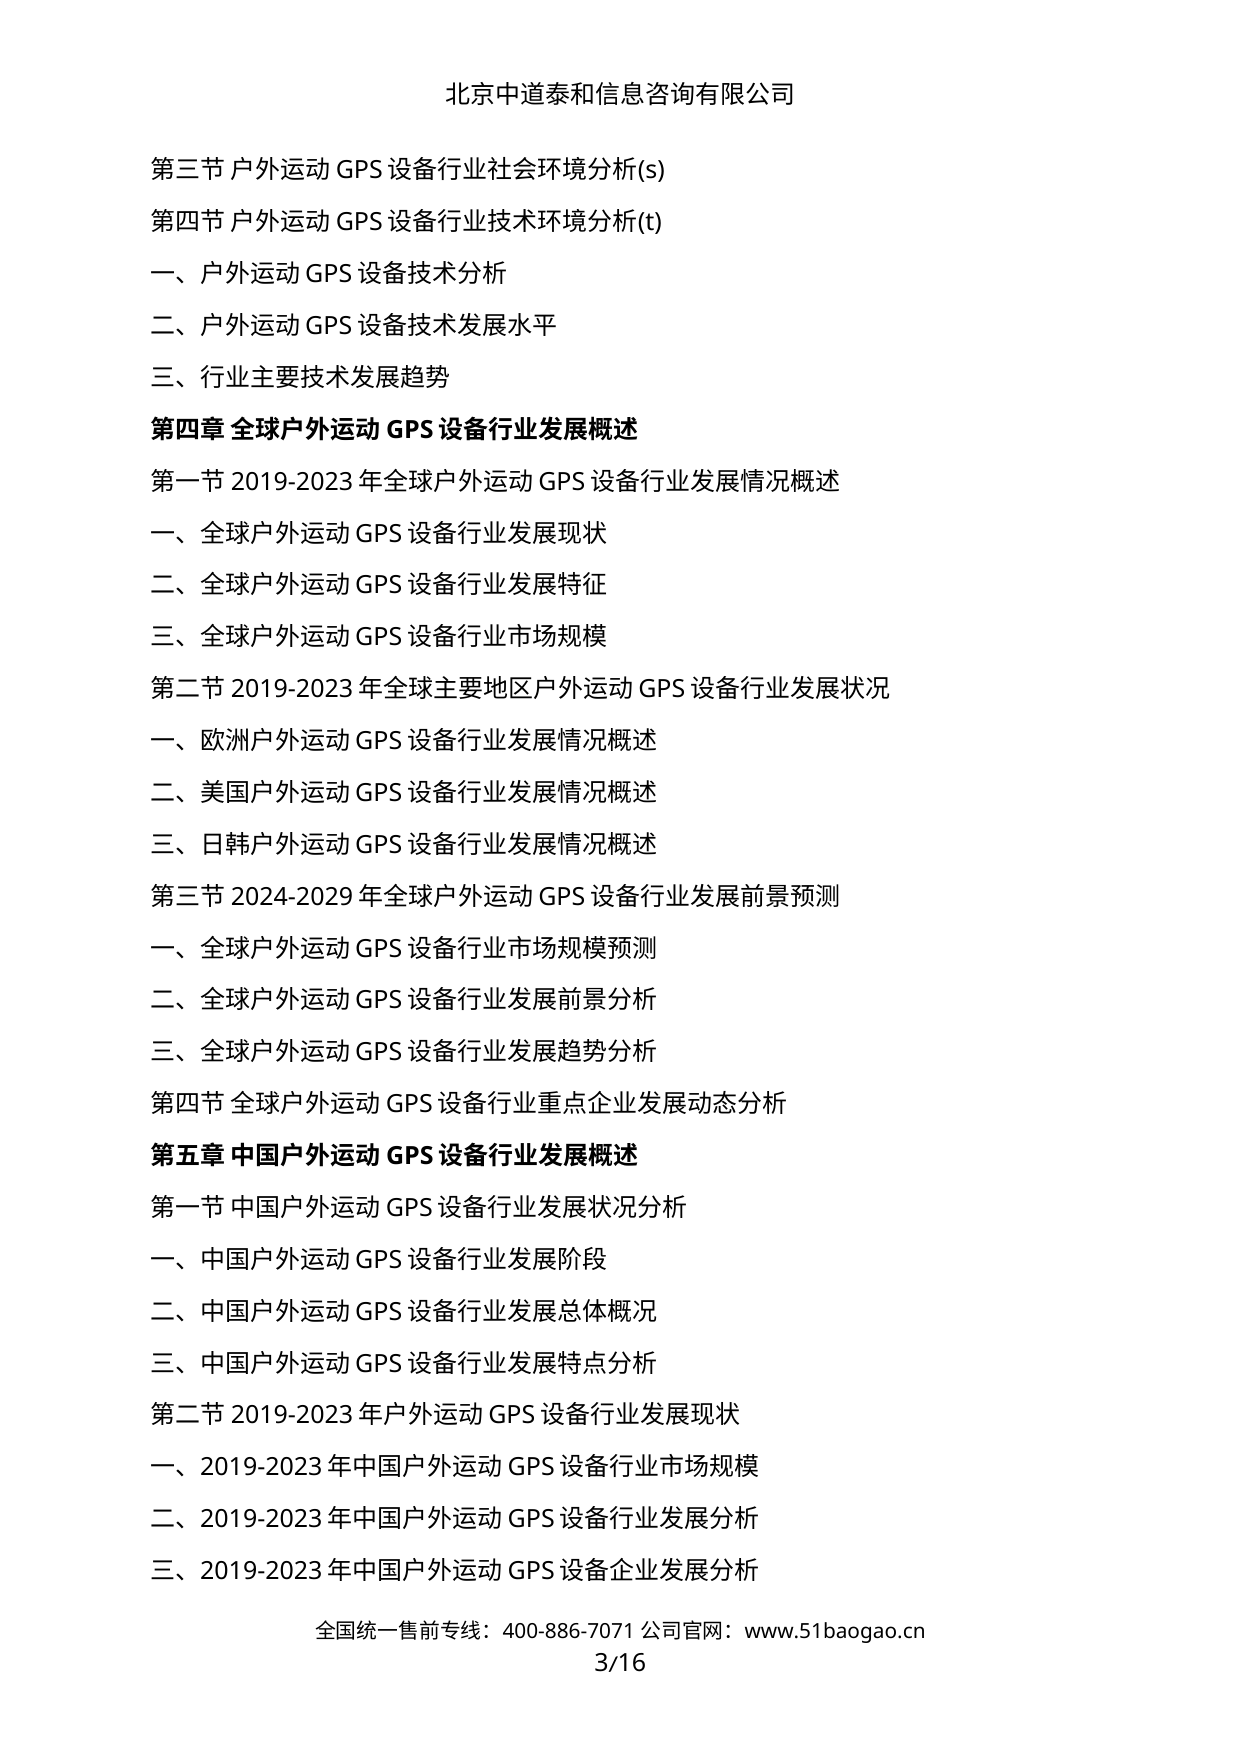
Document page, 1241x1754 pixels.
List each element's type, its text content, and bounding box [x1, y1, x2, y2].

text 第四章 全球户外运动GPS设备行业发展概述 [150, 409, 1090, 446]
text 一、户外运动GPS设备技术分析 [150, 254, 1090, 290]
text 三、日韩户外运动GPS设备行业发展情况概述 [150, 824, 1090, 861]
text 一、全球户外运动GPS设备行业市场规模预测 [150, 928, 1090, 964]
text 三、全球户外运动GPS设备行业市场规模 [150, 617, 1090, 653]
text 第二节 2019-2023年全球主要地区户外运动GPS设备行业发展状况 [150, 669, 1090, 705]
text 一、中国户外运动GPS设备行业发展阶段 [150, 1239, 1090, 1276]
text 一、2019-2023年中国户外运动GPS设备行业市场规模 [150, 1447, 1090, 1483]
text 一、全球户外运动GPS设备行业发展现状 [150, 513, 1090, 549]
text 二、中国户外运动GPS设备行业发展总体概况 [150, 1291, 1090, 1327]
text 二、全球户外运动GPS设备行业发展前景分析 [150, 980, 1090, 1016]
text 二、全球户外运动GPS设备行业发展特征 [150, 565, 1090, 601]
text 一、欧洲户外运动GPS设备行业发展情况概述 [150, 721, 1090, 757]
text 第四节 户外运动GPS设备行业技术环境分析(t) [150, 202, 1090, 238]
text 三、行业主要技术发展趋势 [150, 357, 1090, 394]
text 三、全球户外运动GPS设备行业发展趋势分析 [150, 1032, 1090, 1068]
text 第一节 中国户外运动GPS设备行业发展状况分析 [150, 1187, 1090, 1224]
text 第三节 户外运动GPS设备行业社会环境分析(s) [150, 150, 1090, 186]
text 第一节 2019-2023年全球户外运动GPS设备行业发展情况概述 [150, 461, 1090, 497]
text 二、美国户外运动GPS设备行业发展情况概述 [150, 772, 1090, 809]
text 二、户外运动GPS设备技术发展水平 [150, 306, 1090, 342]
text 第五章 中国户外运动GPS设备行业发展概述 [150, 1136, 1090, 1172]
text 二、2019-2023年中国户外运动GPS设备行业发展分析 [150, 1499, 1090, 1535]
text 三、2019-2023年中国户外运动GPS设备企业发展分析 [150, 1551, 1090, 1587]
text 第二节 2019-2023年户外运动GPS设备行业发展现状 [150, 1395, 1090, 1431]
text 第三节 2024-2029年全球户外运动GPS设备行业发展前景预测 [150, 876, 1090, 912]
text 三、中国户外运动GPS设备行业发展特点分析 [150, 1343, 1090, 1379]
text 第四节 全球户外运动GPS设备行业重点企业发展动态分析 [150, 1084, 1090, 1120]
